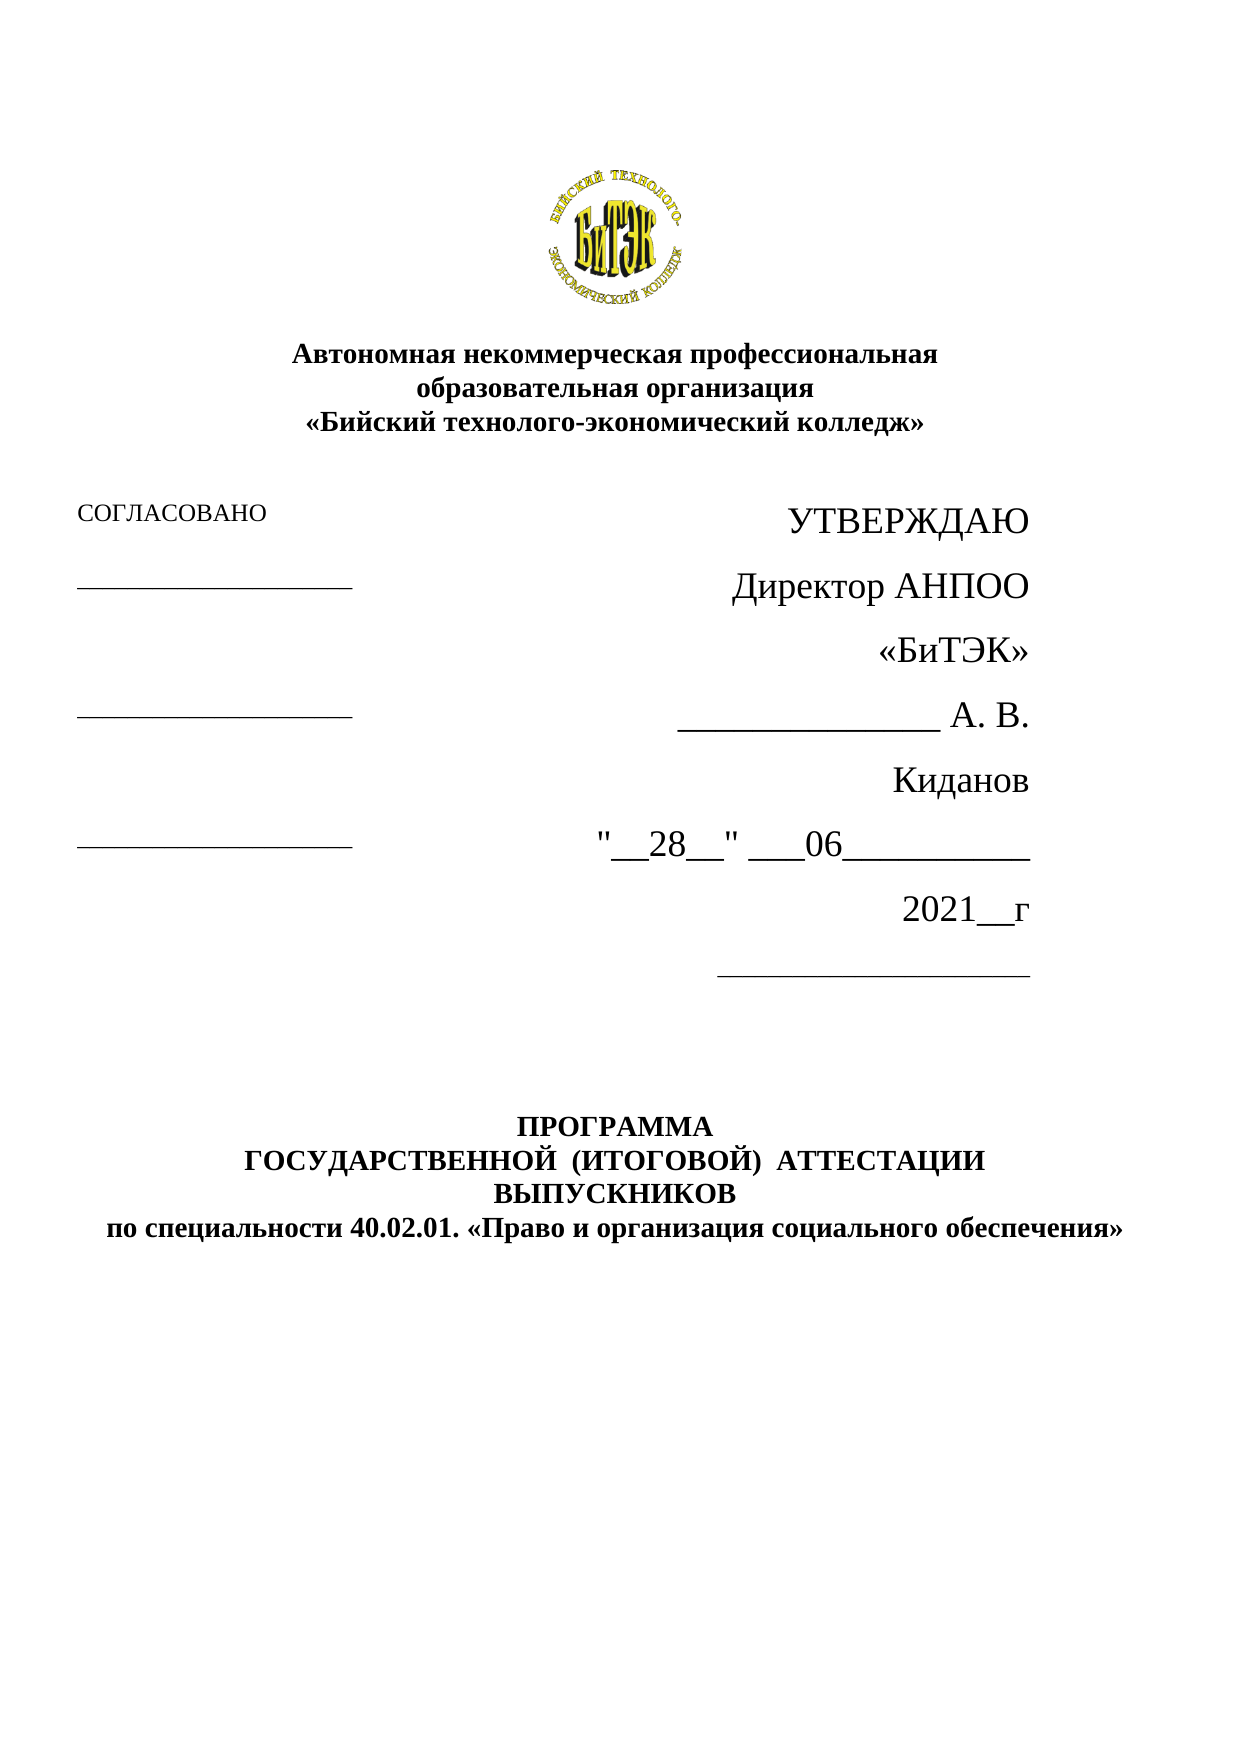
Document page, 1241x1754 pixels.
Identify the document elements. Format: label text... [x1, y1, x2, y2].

table_cell ______________________ [66, 693, 553, 822]
picture [548, 170, 682, 304]
text ПРОГРАММА [77, 1109, 1153, 1143]
text образовательная организация [77, 370, 1153, 404]
text «Бийский технолого-экономический колледж» [77, 404, 1153, 437]
table_cell ______________________ [66, 822, 553, 980]
table_header СОГЛАСОВАНО [66, 499, 553, 563]
text Автономная некоммерческая профессиональная [77, 337, 1153, 370]
text по специальности 40.02.01. «Право и организация социального обеспечения» [77, 1210, 1153, 1243]
text ВЫПУСКНИКОВ [77, 1176, 1153, 1210]
table_header УТВЕРЖДАЮ [553, 499, 1041, 563]
table_cell "__28__" ___06__________ 2021__г _________________________ [553, 822, 1041, 980]
text ГОСУДАРСТВЕННОЙ (ИТОГОВОЙ) АТТЕСТАЦИИ [77, 1143, 1153, 1176]
table_cell ______________ А. В. Киданов [553, 693, 1041, 822]
table_cell Директор АНПОО «БиТЭК» [553, 563, 1041, 692]
table_cell ______________________ [66, 563, 553, 692]
